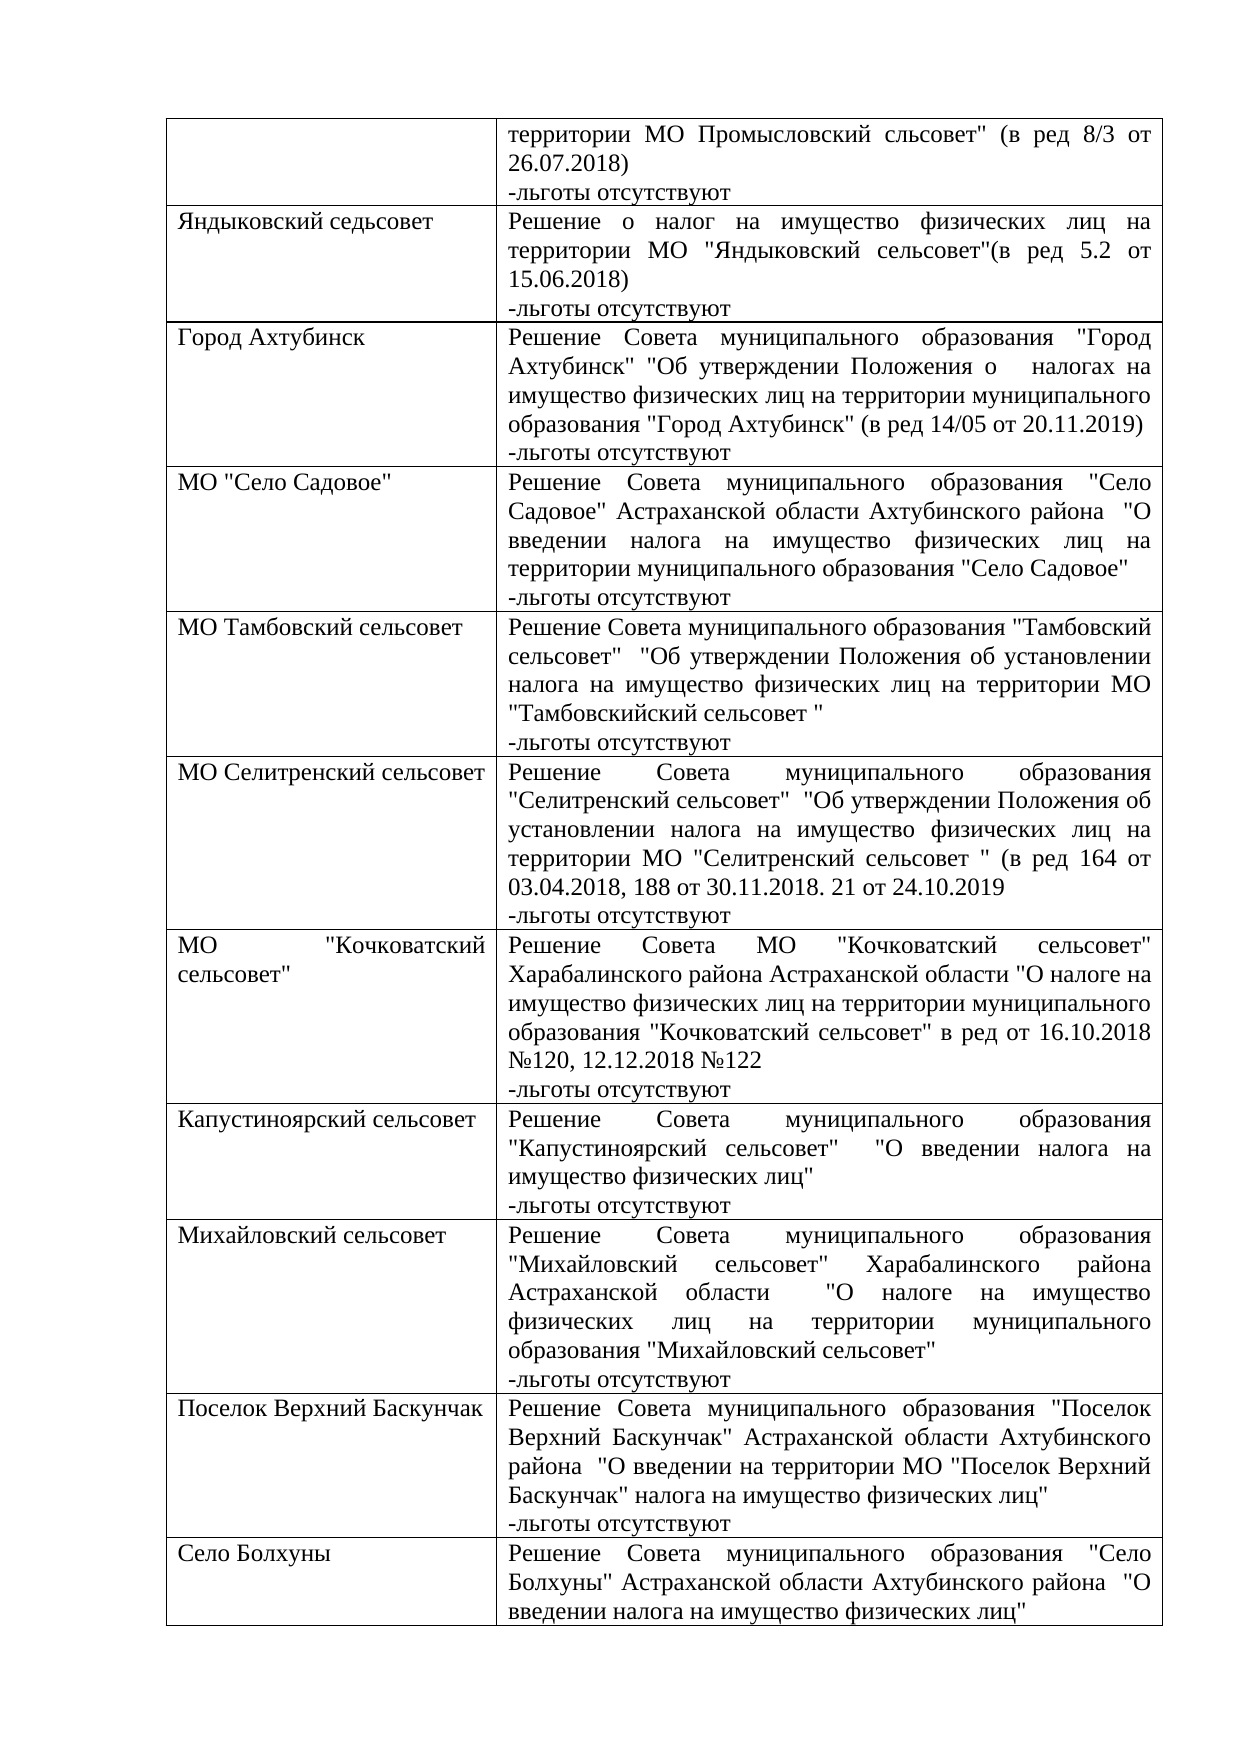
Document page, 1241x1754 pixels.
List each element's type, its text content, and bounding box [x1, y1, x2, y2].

table_cell МО "Село Садовое" [167, 467, 496, 611]
table_cell Город Ахтубинск [167, 323, 496, 466]
table_cell Решение Совета муниципального образования "Поселок Верхний Баскунчак" Астраханской области Ахтубинского района "О введении на территории МО "Поселок Верхний Баскунчак" налога на имущество физических лиц" -льготы отсутствуют [497, 1394, 1162, 1537]
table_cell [167, 119, 496, 205]
table_cell Яндыковский седьсовет [167, 206, 496, 321]
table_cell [497, 1538, 1162, 1624]
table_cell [497, 119, 1162, 205]
table_cell МО Селитренский сельсовет [167, 757, 496, 929]
table_cell Поселок Верхний Баскунчак [167, 1394, 496, 1537]
table_cell Решение Совета муниципального образования "Михайловский сельсовет" Харабалинского района Астраханской области "О налоге на имущество физических лиц на территории муниципального образования "Михайловский сельсовет" -льготы отсутствуют [497, 1220, 1162, 1392]
table_cell Решение о налог на имущество физических лиц на территории МО "Яндыковский сельсовет"(в ред 5.2 от 15.06.2018) -льготы отсутствуют [497, 206, 1162, 321]
table_cell Решение Совета муниципального образования "Селитренский сельсовет" "Об утверждении Положения об установлении налога на имущество физических лиц на территории МО "Селитренский сельсовет " (в ред 164 от 03.04.2018, 188 от 30.11.2018. 21 от 24.10.2019 -льготы отсутствуют [497, 757, 1162, 929]
table_cell МО "Кочковатский сельсовет" [167, 930, 496, 1103]
table_cell Решение Совета муниципального образования "Капустиноярский сельсовет" "О введении налога на имущество физических лиц" -льготы отсутствуют [497, 1104, 1162, 1219]
table_cell Решение Совета муниципального образования "Город Ахтубинск" "Об утверждении Положения о налогах на имущество физических лиц на территории муниципального образования "Город Ахтубинск" (в ред 14/05 от 20.11.2019) -льготы отсутствуют [497, 323, 1162, 466]
table_cell МО Тамбовский сельсовет [167, 612, 496, 756]
table_cell Село Болхуны [167, 1538, 496, 1624]
table_cell Михайловский сельсовет [167, 1220, 496, 1392]
table_cell Капустиноярский сельсовет [167, 1104, 496, 1219]
table_cell Решение Совета муниципального образования "Село Садовое" Астраханской области Ахтубинского района "О введении налога на имущество физических лиц на территории муниципального образования "Село Садовое" -льготы отсутствуют [497, 467, 1162, 611]
table_cell Решение Совета МО "Кочковатский сельсовет" Харабалинского района Астраханской области "О налоге на имущество физических лиц на территории муниципального образования "Кочковатский сельсовет" в ред от 16.10.2018 №120, 12.12.2018 №122 -льготы отсутствуют [497, 930, 1162, 1103]
table_cell Решение Совета муниципального образования "Тамбовский сельсовет" "Об утверждении Положения об установлении налога на имущество физических лиц на территории МО "Тамбовскийский сельсовет " -льготы отсутствуют [497, 612, 1162, 756]
